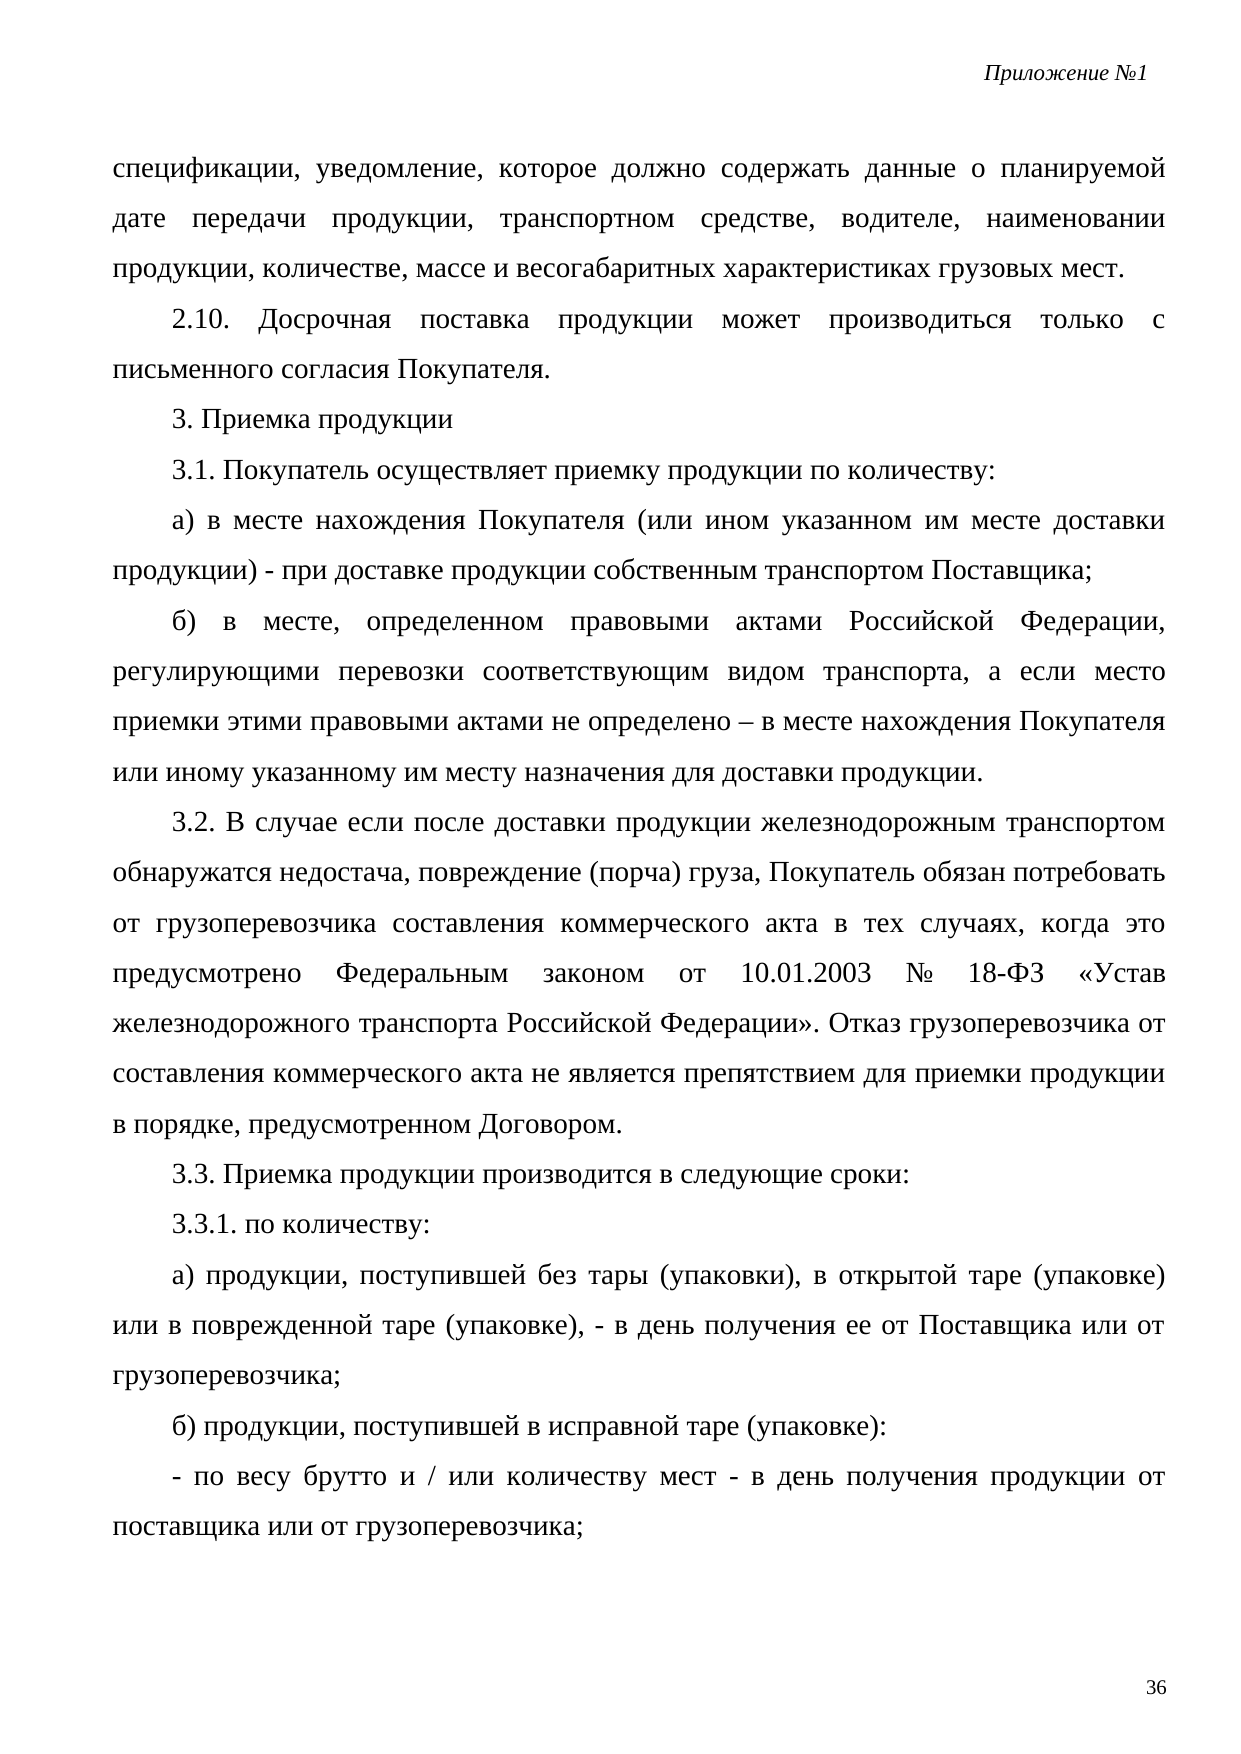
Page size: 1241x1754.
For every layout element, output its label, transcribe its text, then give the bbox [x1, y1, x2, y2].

text а) продукции, поступившей без тары (упаковки), в открытой таре (упаковке) или в поврежденной таре (упаковке), - в день получения ее от Поставщика или от грузоперевозчика; [112, 1257, 1167, 1391]
text а) в месте нахождения Покупателя (или ином указанном им месте доставки продукции) - при доставке продукции собственным транспортом Поставщика; [112, 502, 1167, 586]
text б) продукции, поступившей в исправной таре (упаковке): [112, 1408, 1167, 1441]
text 3. Приемка продукции [112, 402, 1167, 435]
text 3.3. Приемка продукции производится в следующие сроки: [112, 1156, 1167, 1190]
text 3.1. Покупатель осуществляет приемку продукции по количеству: [112, 452, 1167, 485]
text б) в месте, определенном правовыми актами Российской Федерации, регулирующими перевозки соответствующим видом транспорта, а если место приемки этими правовыми актами не определено – в месте нахождения Покупателя или иному указанному им месту назначения для доставки продукции. [112, 603, 1167, 787]
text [112, 150, 1167, 284]
text - по весу брутто и / или количеству мест - в день получения продукции от поставщика или от грузоперевозчика; [112, 1458, 1167, 1542]
text 3.3.1. по количеству: [112, 1207, 1167, 1240]
text 2.10. Досрочная поставка продукции может производиться только с письменного согласия Покупателя. [112, 301, 1167, 385]
text 3.2. В случае если после доставки продукции железнодорожным транспортом обнаружатся недостача, повреждение (порча) груза, Покупатель обязан потребовать от грузоперевозчика составления коммерческого акта в тех случаях, когда это предусмотрено Федеральным законом от 10.01.2003 № 18-ФЗ «Устав железнодорожного транспорта Российской Федерации». Отказ грузоперевозчика от составления коммерческого акта не является препятствием для приемки продукции в порядке, предусмотренном Договором. [112, 804, 1167, 1139]
